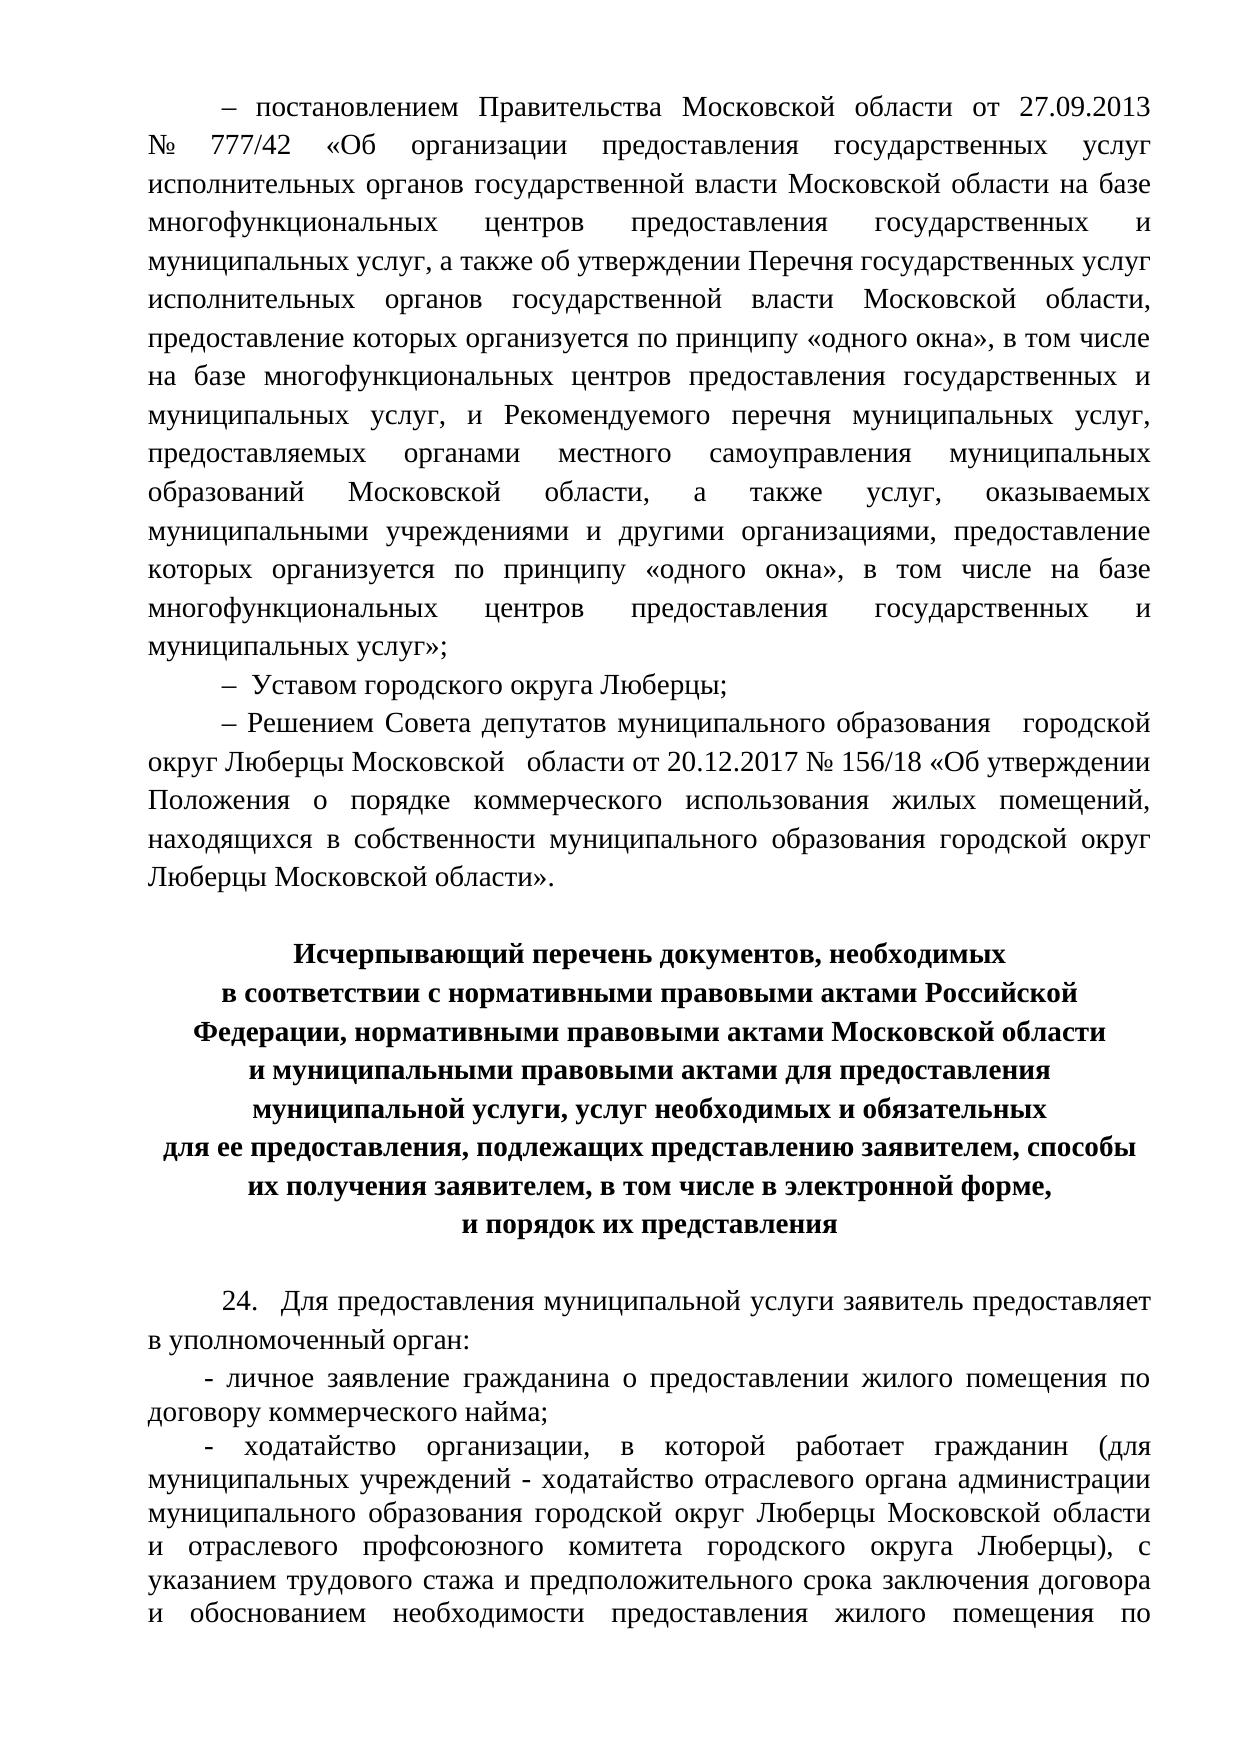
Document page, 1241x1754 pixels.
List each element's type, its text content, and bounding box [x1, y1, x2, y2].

text Исчерпывающий перечень документов, необходимых [148, 937, 1152, 970]
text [148, 1428, 1152, 1629]
text и порядок их представления [148, 1206, 1152, 1240]
text и муниципальными правовыми актами для предоставления муниципальной услуги, услуг необходимых и обязательных [148, 1052, 1152, 1124]
list Для предоставления муниципальной услуги заявитель предоставляет в уполномоченный орган: [148, 1283, 1152, 1356]
text – Решением Совета депутатов муниципального образования городской округ Люберцы Московской области от 20.12.2017 № 156/18 «Об утверждении Положения о порядке коммерческого использования жилых помещений, находящихся в собственности муниципального образования городской округ Люберцы Московской области». [148, 705, 1152, 893]
text для ее предоставления, подлежащих представлению заявителем, способы их получения заявителем, в том числе в электронной форме, [148, 1129, 1152, 1201]
text в соответствии с нормативными правовыми актами Российской Федерации, нормативными правовыми актами Московской области [148, 975, 1152, 1047]
text – постановлением Правительства Московской области от 27.09.2013 № 777/42 «Об организации предоставления государственных услуг исполнительных органов государственной власти Московской области на базе многофункциональных центров предоставления государственных и муниципальных услуг, а также об утверждении Перечня государственных услуг исполнительных органов государственной власти Московской области, предоставление которых организуется по принципу «одного окна», в том числе на базе многофункциональных центров предоставления государственных и муниципальных услуг, и Рекомендуемого перечня муниципальных услуг, предоставляемых органами местного самоуправления муниципальных образований Московской области, а также услуг, оказываемых муниципальными учреждениями и другими организациями, предоставление которых организуется по принципу «одного окна», в том числе на базе многофункциональных центров предоставления государственных и муниципальных услуг»; [148, 89, 1152, 662]
text - личное заявление гражданина о предоставлении жилого помещения по договору коммерческого найма; [148, 1361, 1152, 1428]
text – Уставом городского округа Люберцы; [148, 667, 1152, 700]
